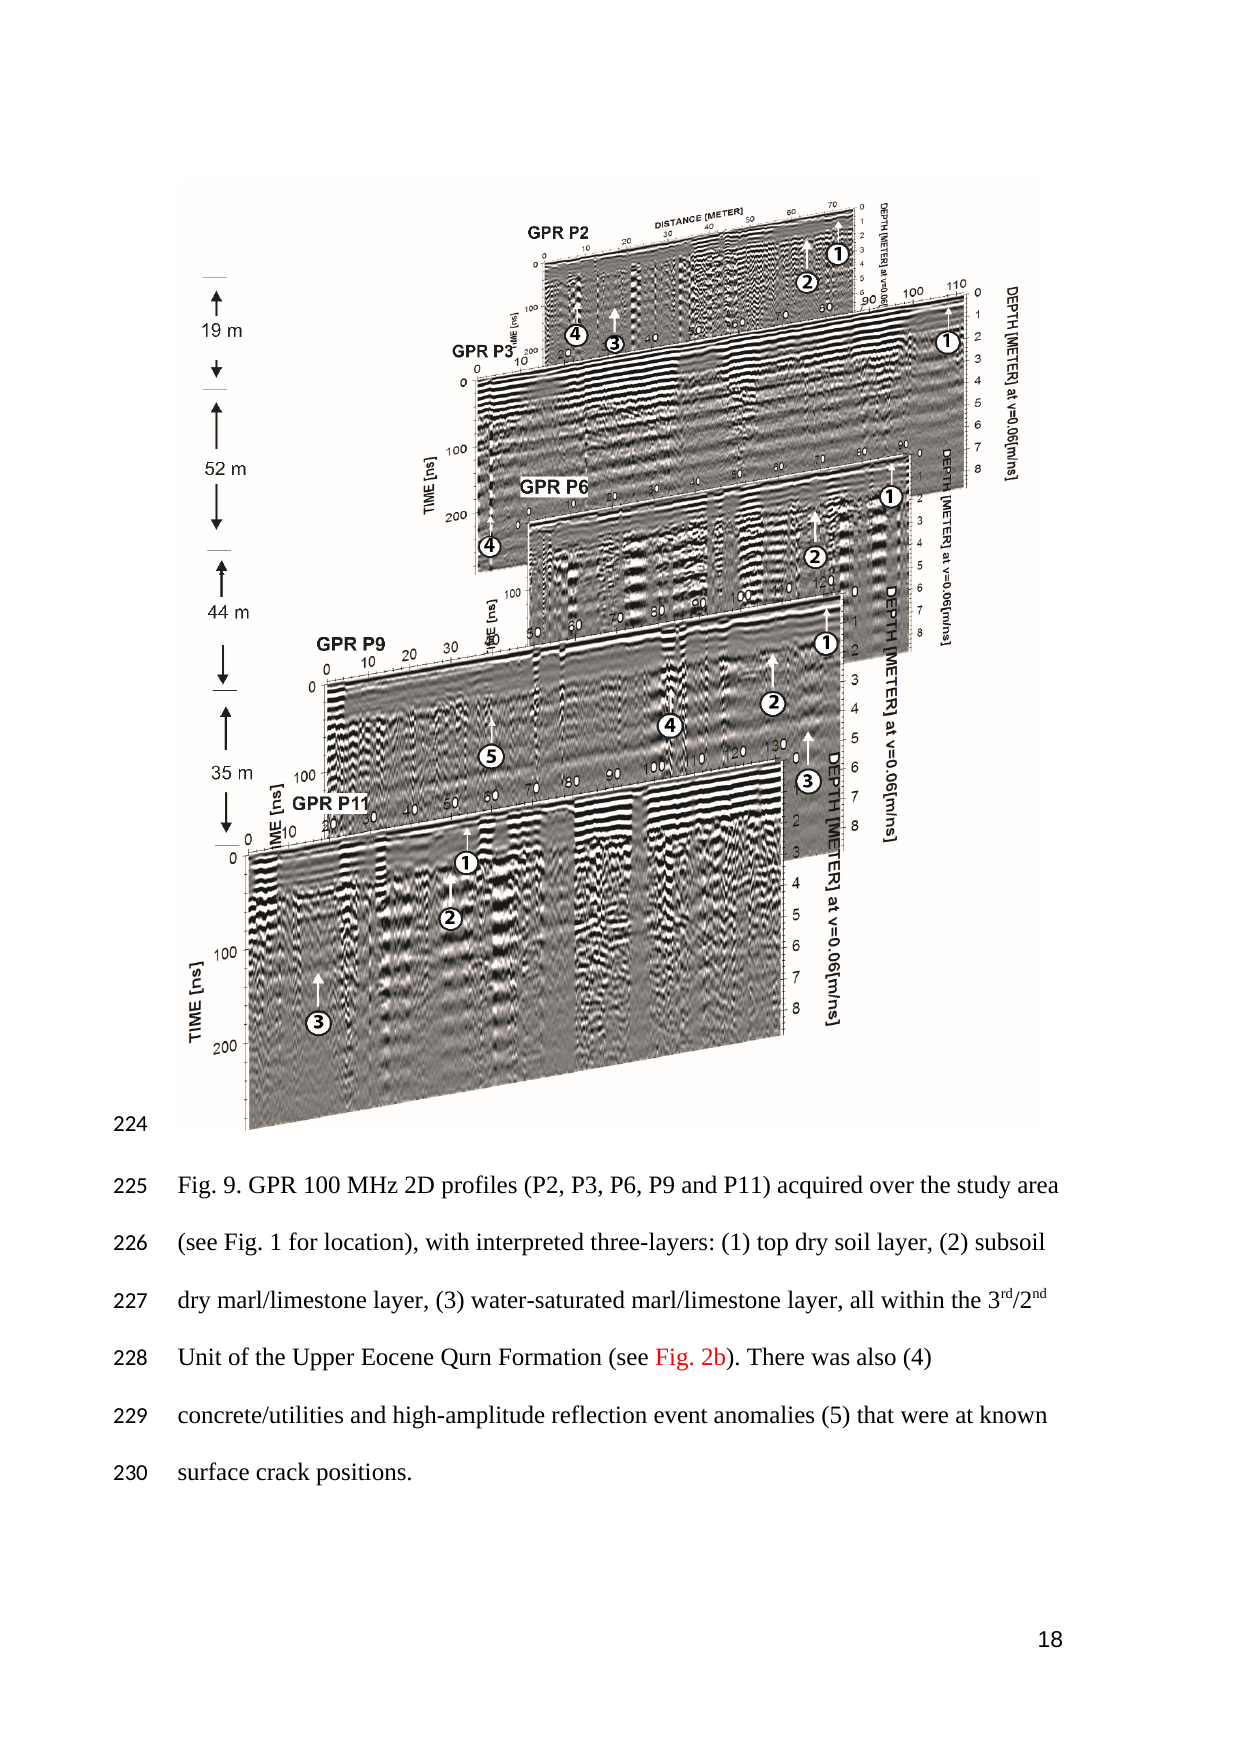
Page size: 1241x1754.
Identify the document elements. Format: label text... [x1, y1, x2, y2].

picture [177, 177, 1043, 1131]
text Fig. 9. GPR 100 MHz 2D profiles (P2, P3, P6, P9 and P11) acquired over the study area (see Fig. 1 for location), with interpreted three-layers: (1) top dry soil layer, (2) subsoil dry marl/limestone layer, (3) water-saturated marl/limestone layer, all within the 3rd/2nd Unit of the Upper Eocene Qurn Formation (see Fig. 2b). There was also (4) concrete/utilities and high-amplitude reflection event anomalies (5) that were at known surface crack positions. [177, 1170, 1063, 1486]
